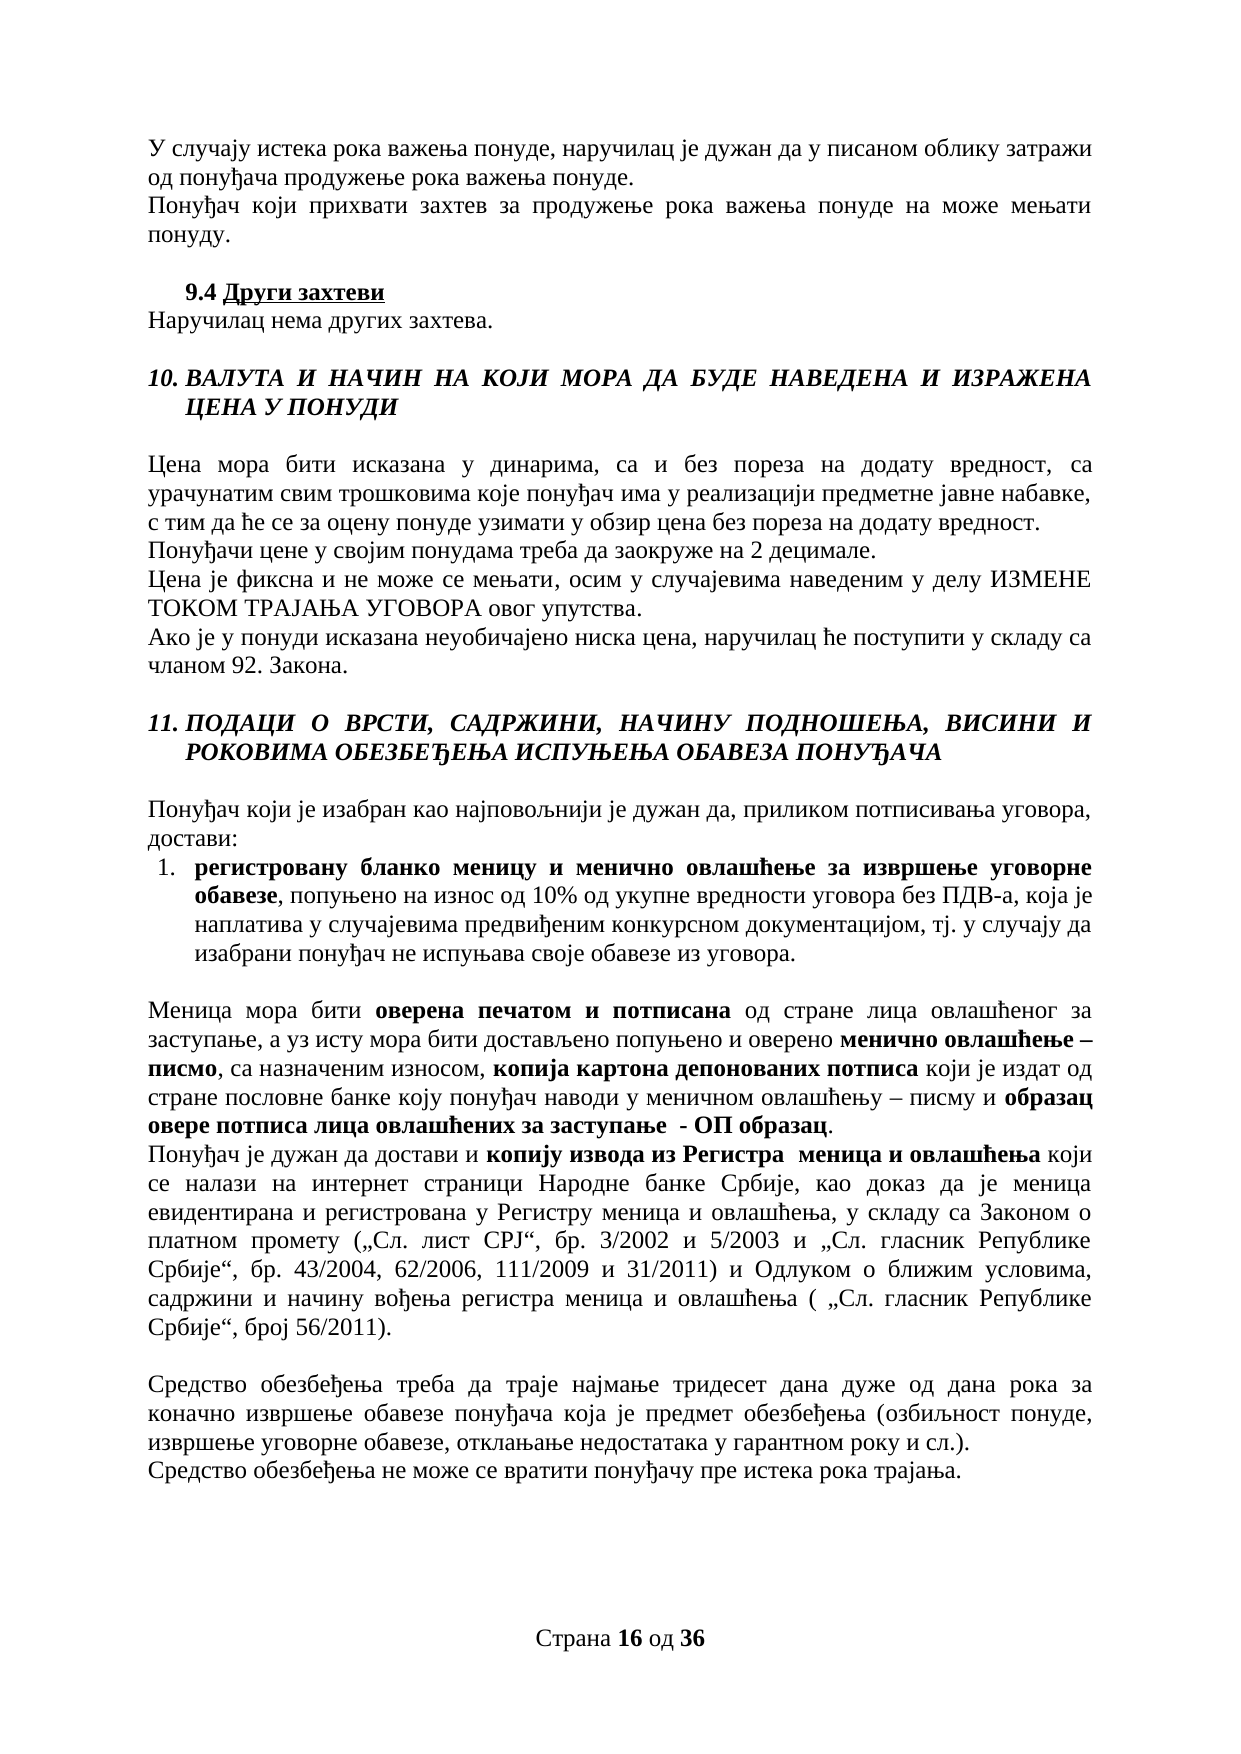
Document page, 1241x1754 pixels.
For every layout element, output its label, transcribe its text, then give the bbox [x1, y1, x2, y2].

text Меница мора бити оверена печатом и потписана од стране лица овлашћеног за заступање, а уз исту мора бити достављено попуњено и оверено менично овлашћење – писмо, са назначеним износом, копија картона депонованих потписа који је издат од стране пословне банке коју понуђач наводи у меничном овлашћењу – писму и образац овере потписа лица овлашћених за заступање - ОП образац. [148, 995, 1092, 1139]
text Понуђач који прихвати захтев за продужење рока важења понуде на може мењати понуду. [148, 190, 1092, 248]
list Други захтеви [185, 277, 1092, 305]
text Цена је фиксна и не може се мењати, осим у случајевима наведеним у делу ИЗМЕНЕ ТОКОМ ТРАЈАЊА УГОВОРА овог упутства. [148, 564, 1092, 622]
text Средство обезбеђења не може се вратити понуђачу пре истека рока трајања. [148, 1455, 1092, 1484]
text Ако је у понуди исказана неуобичајено ниска цена, наручилац ће поступити у складу са чланом 92. Закона. [148, 622, 1092, 679]
text Наручилац нема других захтева. [148, 305, 1092, 334]
list ВАЛУТА И НАЧИН НА КОЈИ МОРА ДА БУДЕ НАВЕДЕНА И ИЗРАЖЕНА ЦЕНА У ПОНУДИ [148, 363, 1092, 420]
list ПОДАЦИ О ВРСТИ, САДРЖИНИ, НАЧИНУ ПОДНОШЕЊА, ВИСИНИ И РОКОВИМА ОБЕЗБЕЂЕЊА ИСПУЊЕЊА ОБАВЕЗА ПОНУЂАЧА [148, 708, 1092, 765]
text Понуђач је дужан да достави и копију извода из Регистра меница и овлашћења који се налази на интернет страници Народне банке Србије, као доказ да је меница евидентирана и регистрована у Регистру меница и овлашћења, у складу са Законом о платном промету („Сл. лист СРЈ“, бр. 3/2002 и 5/2003 и „Сл. гласник Републике Србије“, бр. 43/2004, 62/2006, 111/2009 и 31/2011) и Одлуком о ближим условима, садржини и начину вођења регистра меница и овлашћења ( „Сл. гласник Републике Србије“, број 56/2011). [148, 1139, 1092, 1340]
text У случају истека рока важења понуде, наручилац је дужан да у писаном облику затражи од понуђача продужење рока важења понуде. [148, 133, 1092, 190]
text Средство обезбеђења треба да траје најмање тридесет дана дуже од дана рока за коначно извршење обавезе понуђача која је предмет обезбеђења (озбиљност понуде, извршење уговорне обавезе, отклањање недостатака у гарантном року и сл.). [148, 1369, 1092, 1455]
text Понуђачи цене у својим понудама треба да заокруже на 2 децимале. [148, 535, 1092, 564]
text Цена мора бити исказана у динарима, са и без пореза на додату вредност, са урачунатим свим трошковима које понуђач има у реализацији предметне јавне набавке, с тим да ће се за оцену понуде узимати у обзир цена без пореза на додату вредност. [148, 449, 1092, 535]
text Понуђач који је изабран као најповољнији је дужан да, приликом потписивања уговора, достави: [148, 794, 1092, 852]
list регистровану бланко меницу и менично овлашћење за извршење уговорне обавезе, попуњено на износ од 10% од укупне вредности уговора без ПДВ-а, која је наплатива у случајевима предвиђеним конкурсном документацијом, тј. у случају да изабрани понуђач не испуњава своје обавезе из уговора. [157, 852, 1092, 967]
